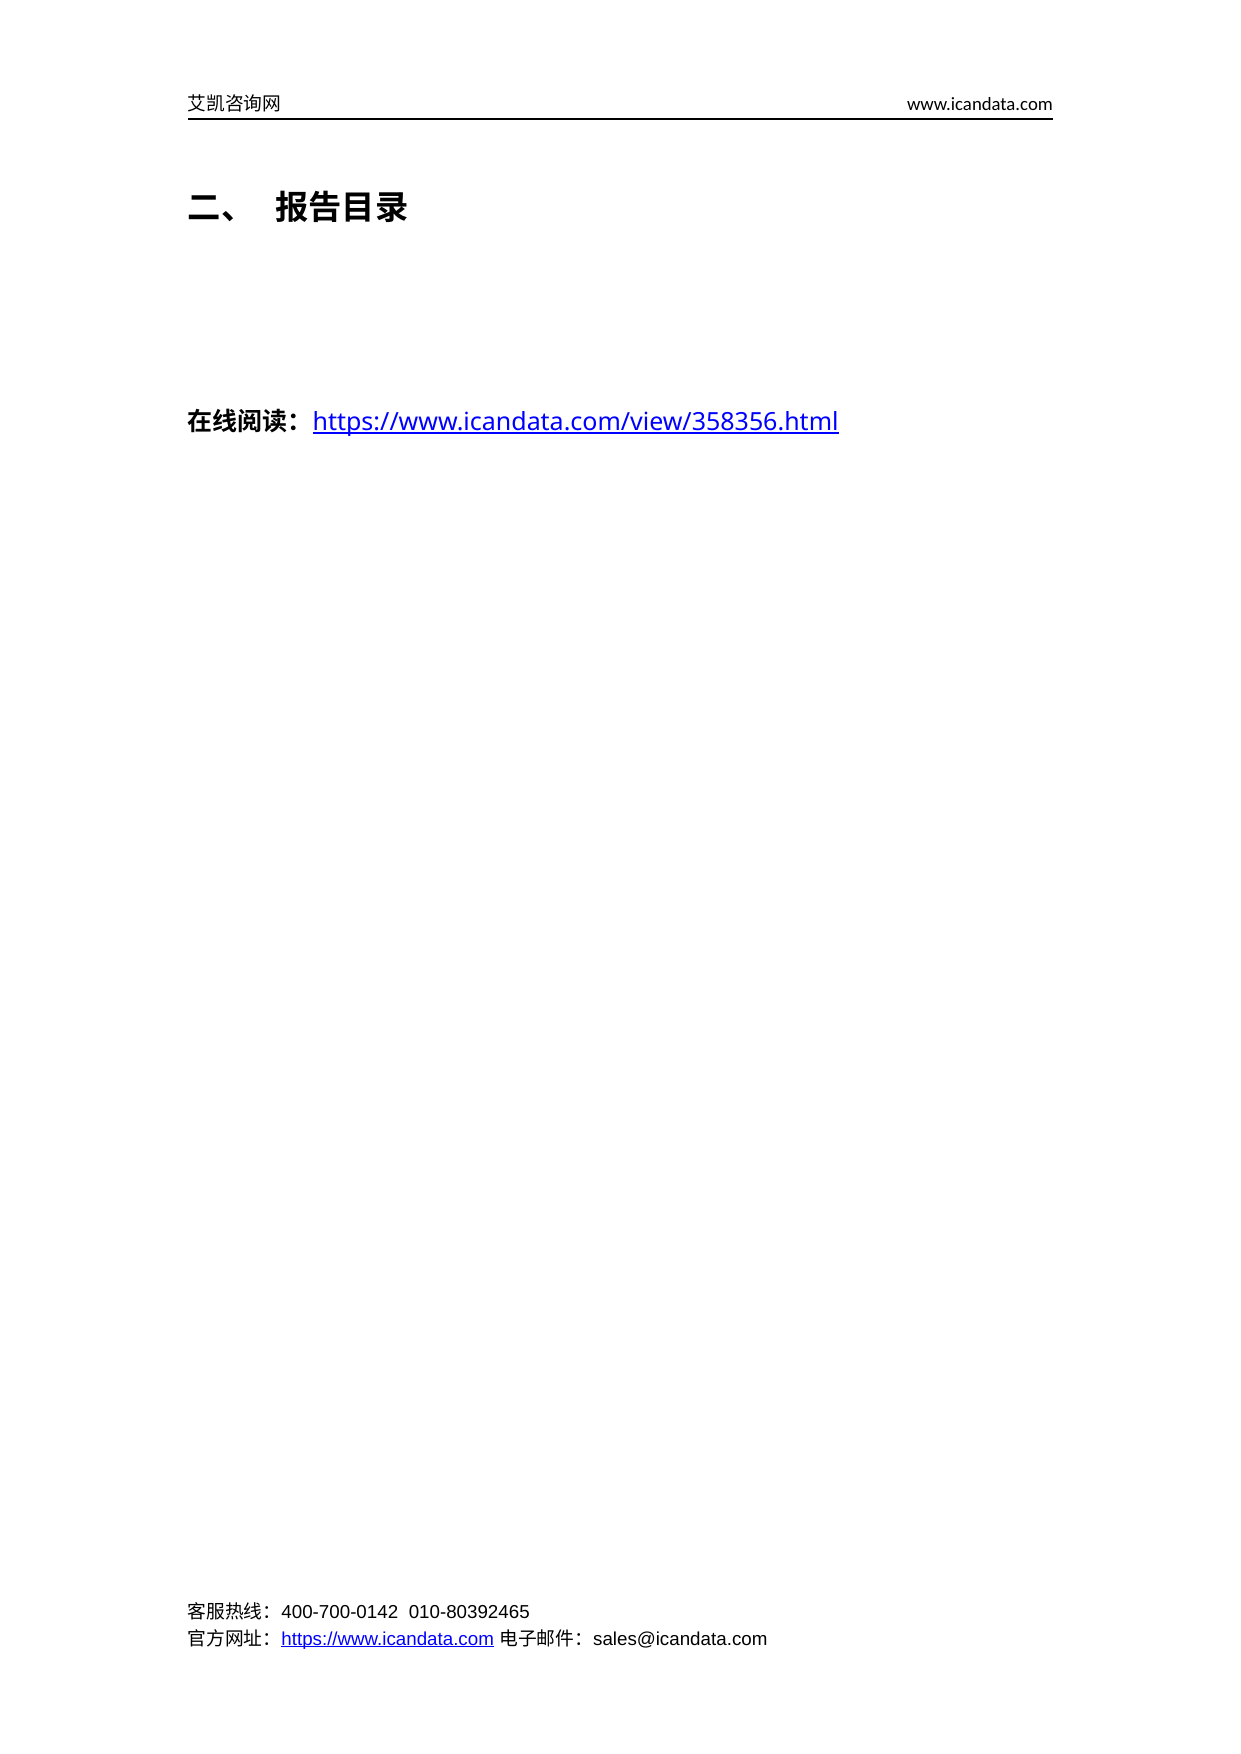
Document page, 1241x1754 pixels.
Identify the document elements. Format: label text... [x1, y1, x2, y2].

text 在线阅读：https://www.icandata.com/view/358356.html [187, 387, 1053, 452]
subtitle 报告目录 [187, 172, 1053, 237]
